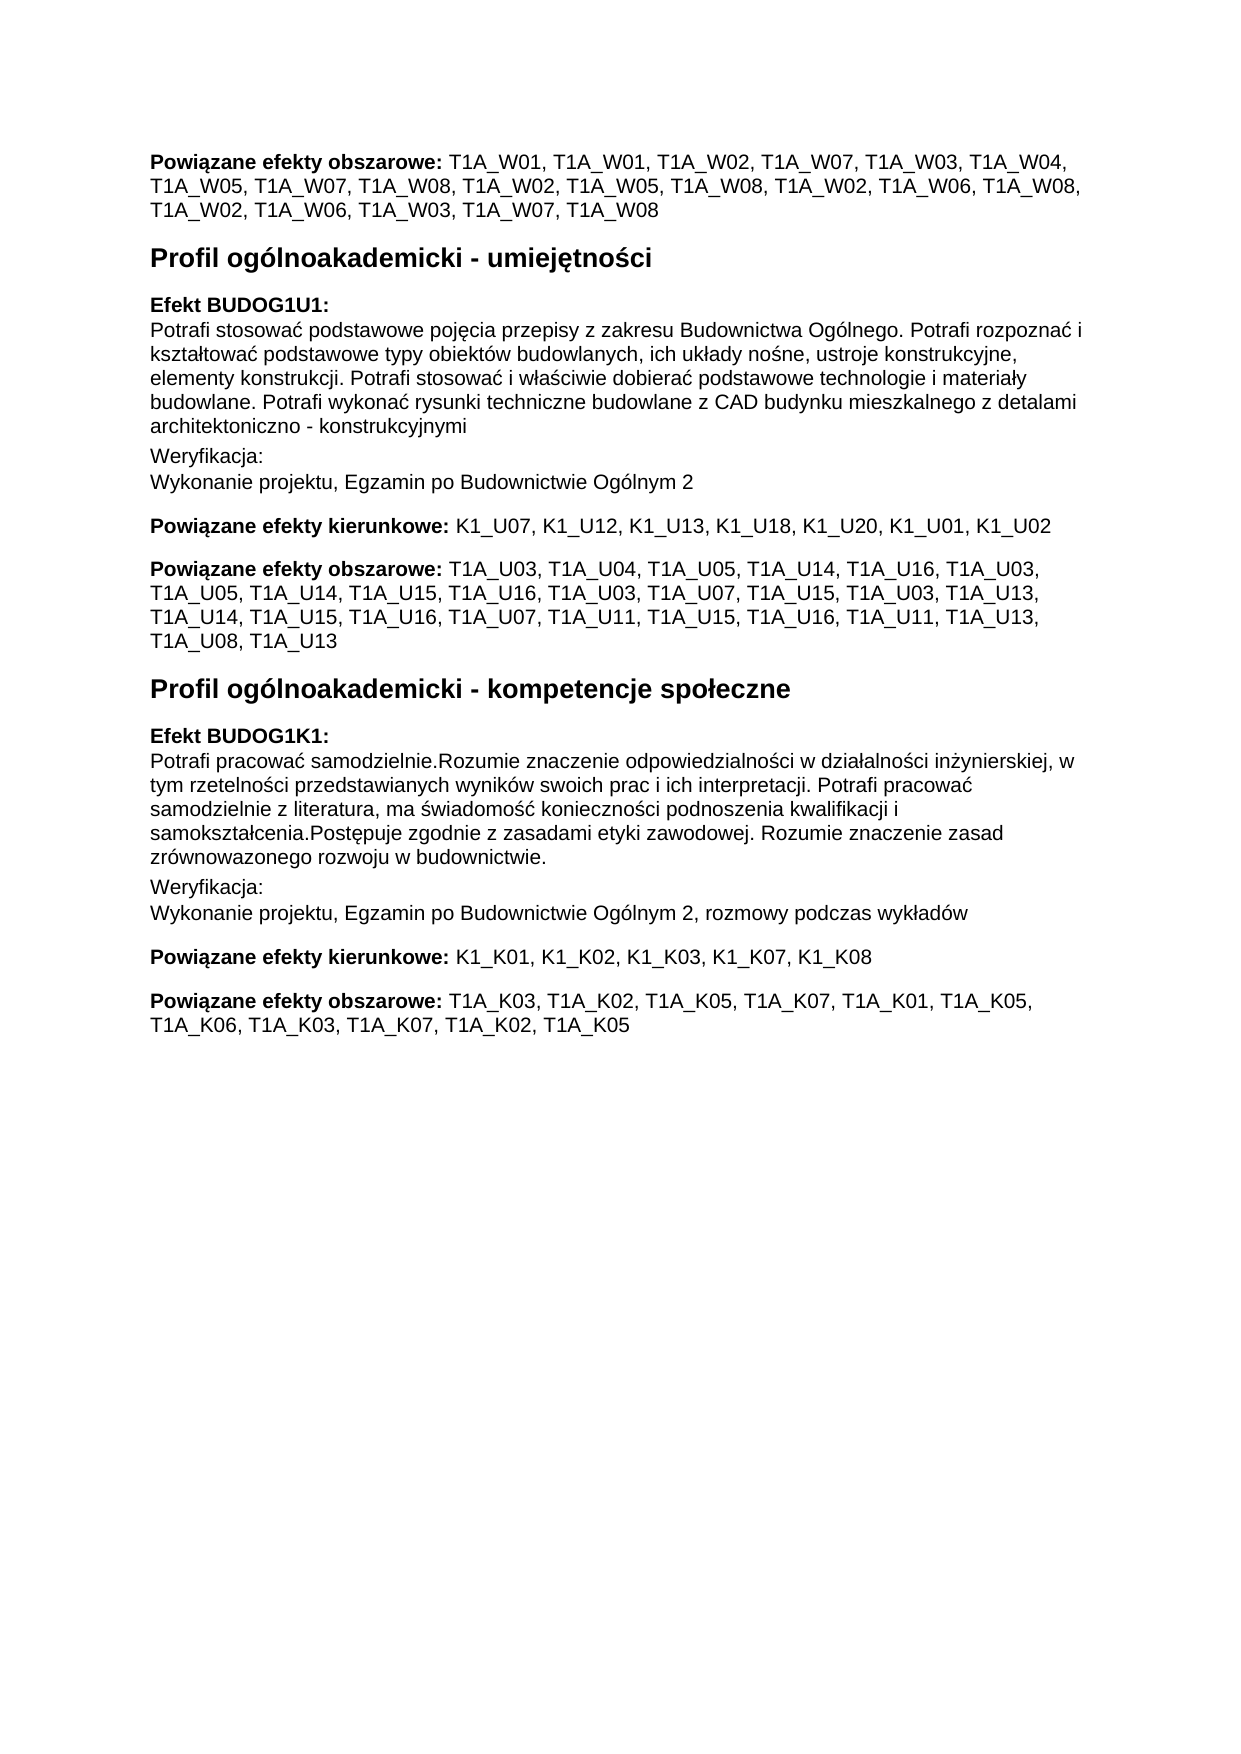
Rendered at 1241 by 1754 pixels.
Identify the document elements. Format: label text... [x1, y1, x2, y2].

text Powiązane efekty obszarowe: T1A_K03, T1A_K02, T1A_K05, T1A_K07, T1A_K01, T1A_K05, T1A_K06, T1A_K03, T1A_K07, T1A_K02, T1A_K05 [150, 988, 1090, 1036]
text Efekt BUDOG1K1: [150, 724, 1090, 748]
text Powiązane efekty kierunkowe: K1_K01, K1_K02, K1_K03, K1_K07, K1_K08 [150, 945, 1090, 969]
text Weryfikacja: [150, 444, 1090, 468]
text Efekt BUDOG1U1: [150, 293, 1090, 317]
subtitle Profil ogólnoakademicki - kompetencje społeczne [150, 673, 1090, 704]
text Potrafi stosować podstawowe pojęcia przepisy z zakresu Budownictwa Ogólnego. Potrafi rozpoznać i kształtować podstawowe typy obiektów budowlanych, ich układy nośne, ustroje konstrukcyjne, elementy konstrukcji. Potrafi stosować i właściwie dobierać podstawowe technologie i materiały budowlane. Potrafi wykonać rysunki techniczne budowlane z CAD budynku mieszkalnego z detalami architektoniczno - konstrukcyjnymi [150, 318, 1090, 437]
subtitle Profil ogólnoakademicki - umiejętności [150, 242, 1090, 273]
text Wykonanie projektu, Egzamin po Budownictwie Ogólnym 2 [150, 470, 1090, 494]
text Weryfikacja: [150, 875, 1090, 899]
text Powiązane efekty obszarowe: T1A_W01, T1A_W01, T1A_W02, T1A_W07, T1A_W03, T1A_W04, T1A_W05, T1A_W07, T1A_W08, T1A_W02, T1A_W05, T1A_W08, T1A_W02, T1A_W06, T1A_W08, T1A_W02, T1A_W06, T1A_W03, T1A_W07, T1A_W08 [150, 150, 1090, 222]
text Potrafi pracować samodzielnie.Rozumie znaczenie odpowiedzialności w działalności inżynierskiej, w tym rzetelności przedstawianych wyników swoich prac i ich interpretacji. Potrafi pracować samodzielnie z literatura, ma świadomość konieczności podnoszenia kwalifikacji i samokształcenia.Postępuje zgodnie z zasadami etyki zawodowej. Rozumie znaczenie zasad zrównowazonego rozwoju w budownictwie. [150, 749, 1090, 869]
text Wykonanie projektu, Egzamin po Budownictwie Ogólnym 2, rozmowy podczas wykładów [150, 901, 1090, 925]
text Powiązane efekty kierunkowe: K1_U07, K1_U12, K1_U13, K1_U18, K1_U20, K1_U01, K1_U02 [150, 513, 1090, 537]
text Powiązane efekty obszarowe: T1A_U03, T1A_U04, T1A_U05, T1A_U14, T1A_U16, T1A_U03, T1A_U05, T1A_U14, T1A_U15, T1A_U16, T1A_U03, T1A_U07, T1A_U15, T1A_U03, T1A_U13, T1A_U14, T1A_U15, T1A_U16, T1A_U07, T1A_U11, T1A_U15, T1A_U16, T1A_U11, T1A_U13, T1A_U08, T1A_U13 [150, 557, 1090, 653]
